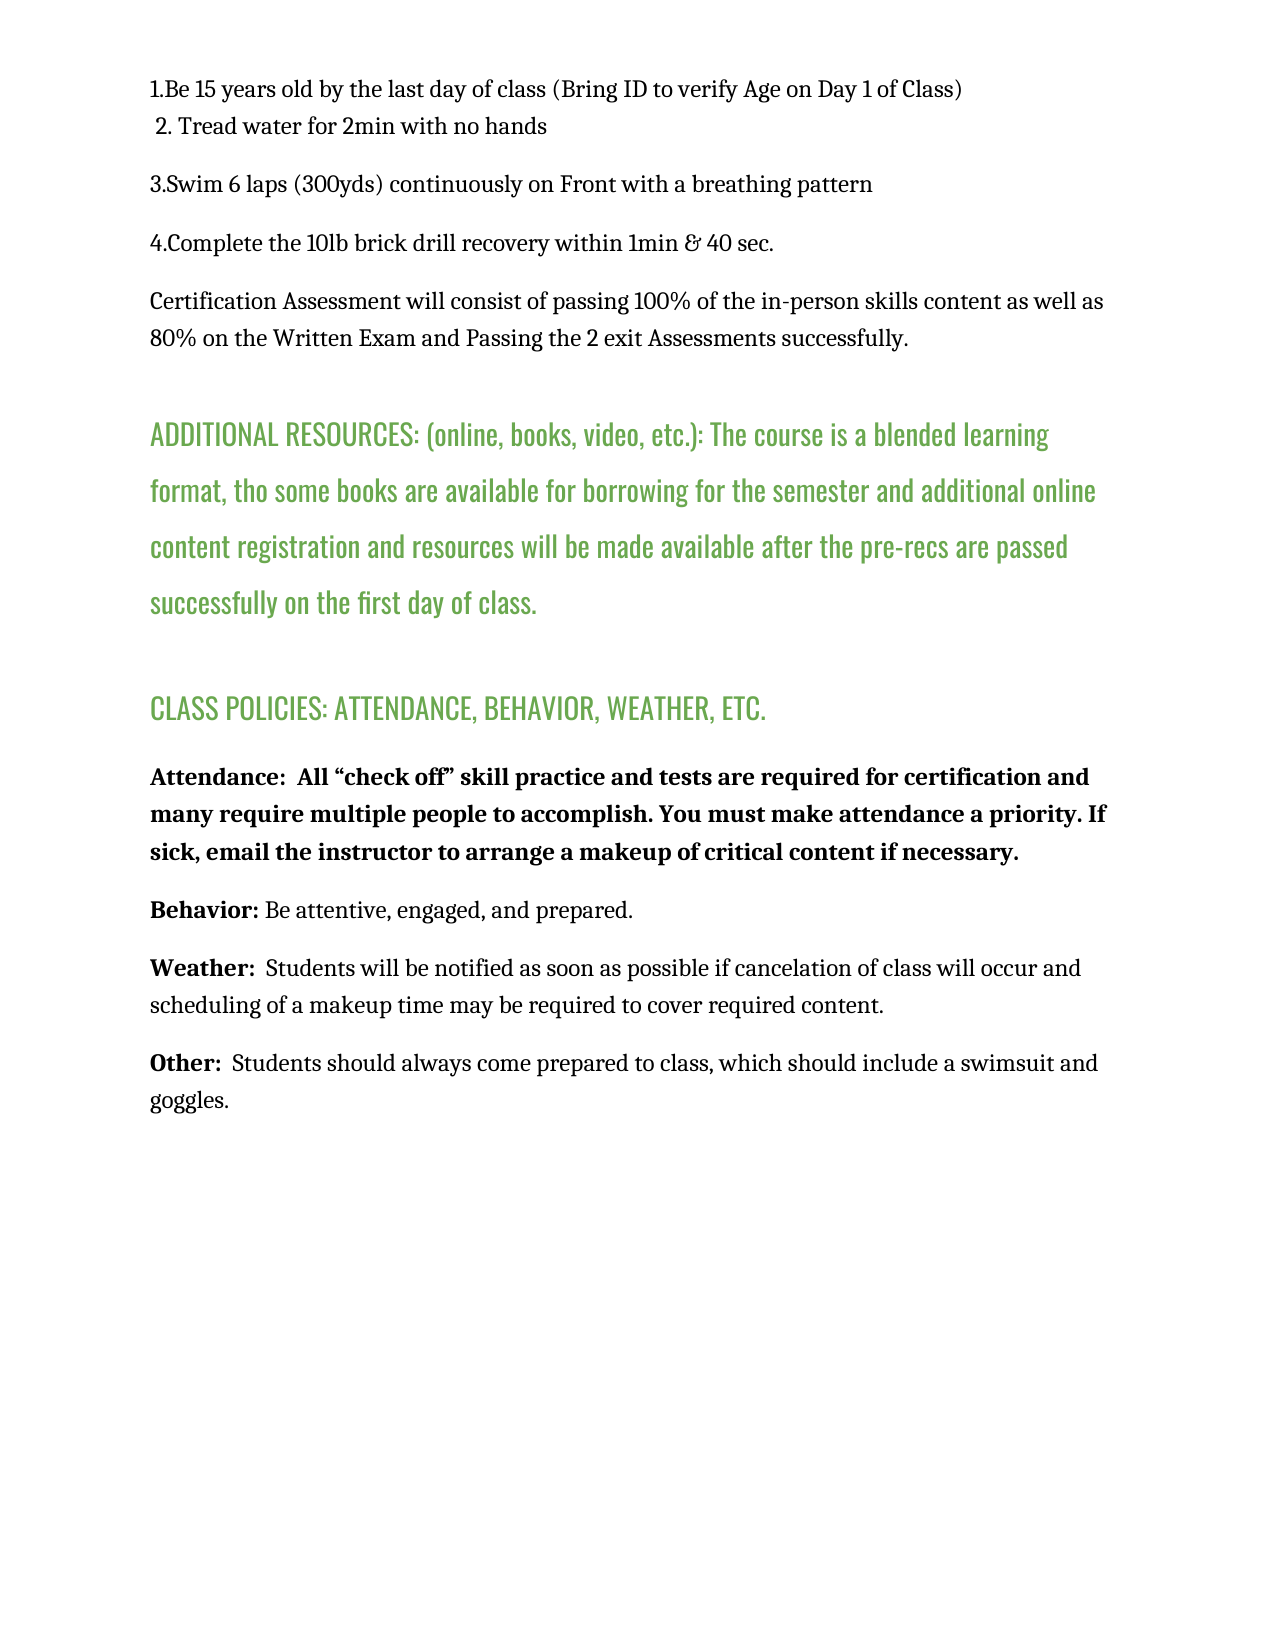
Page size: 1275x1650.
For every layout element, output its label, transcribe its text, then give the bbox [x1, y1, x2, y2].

text Other: Students should always come prepared to class, which should include a swimsuit and goggles. [150, 1049, 1125, 1115]
subtitle ADDITIONAL RESOURCES: (online, books, video, etc.): The course is a blended learning format, tho some books are available for borrowing for the semester and additional online content registration and resources will be made available after the pre-recs are passed successfully on the first day of class. [150, 411, 1125, 623]
text Attendance: All “check off” skill practice and tests are required for certification and many require multiple people to accomplish. You must make attendance a priority. If sick, email the instructor to arrange a makeup of critical content if necessary. [150, 763, 1125, 866]
text 3.Swim 6 laps (300yds) continuously on Front with a breathing pattern [150, 170, 1125, 199]
text 1.Be 15 years old by the last day of class (Bring ID to verify Age on Day 1 of Class) 2. Tread water for 2min with no hands [150, 75, 1125, 141]
subtitle CLASS POLICIES: ATTENDANCE, BEHAVIOR, WEATHER, ETC. [150, 686, 1125, 729]
text Certification Assessment will consist of passing 100% of the in-person skills content as well as 80% on the Written Exam and Passing the 2 exit Assessments successfully. [150, 287, 1125, 353]
text Behavior: Be attentive, engaged, and prepared. [150, 896, 1125, 924]
text Weather: Students will be notified as soon as possible if cancelation of class will occur and scheduling of a makeup time may be required to cover required content. [150, 954, 1125, 1020]
text 4.Complete the 10lb brick drill recovery within 1min & 40 sec. [150, 228, 1125, 257]
